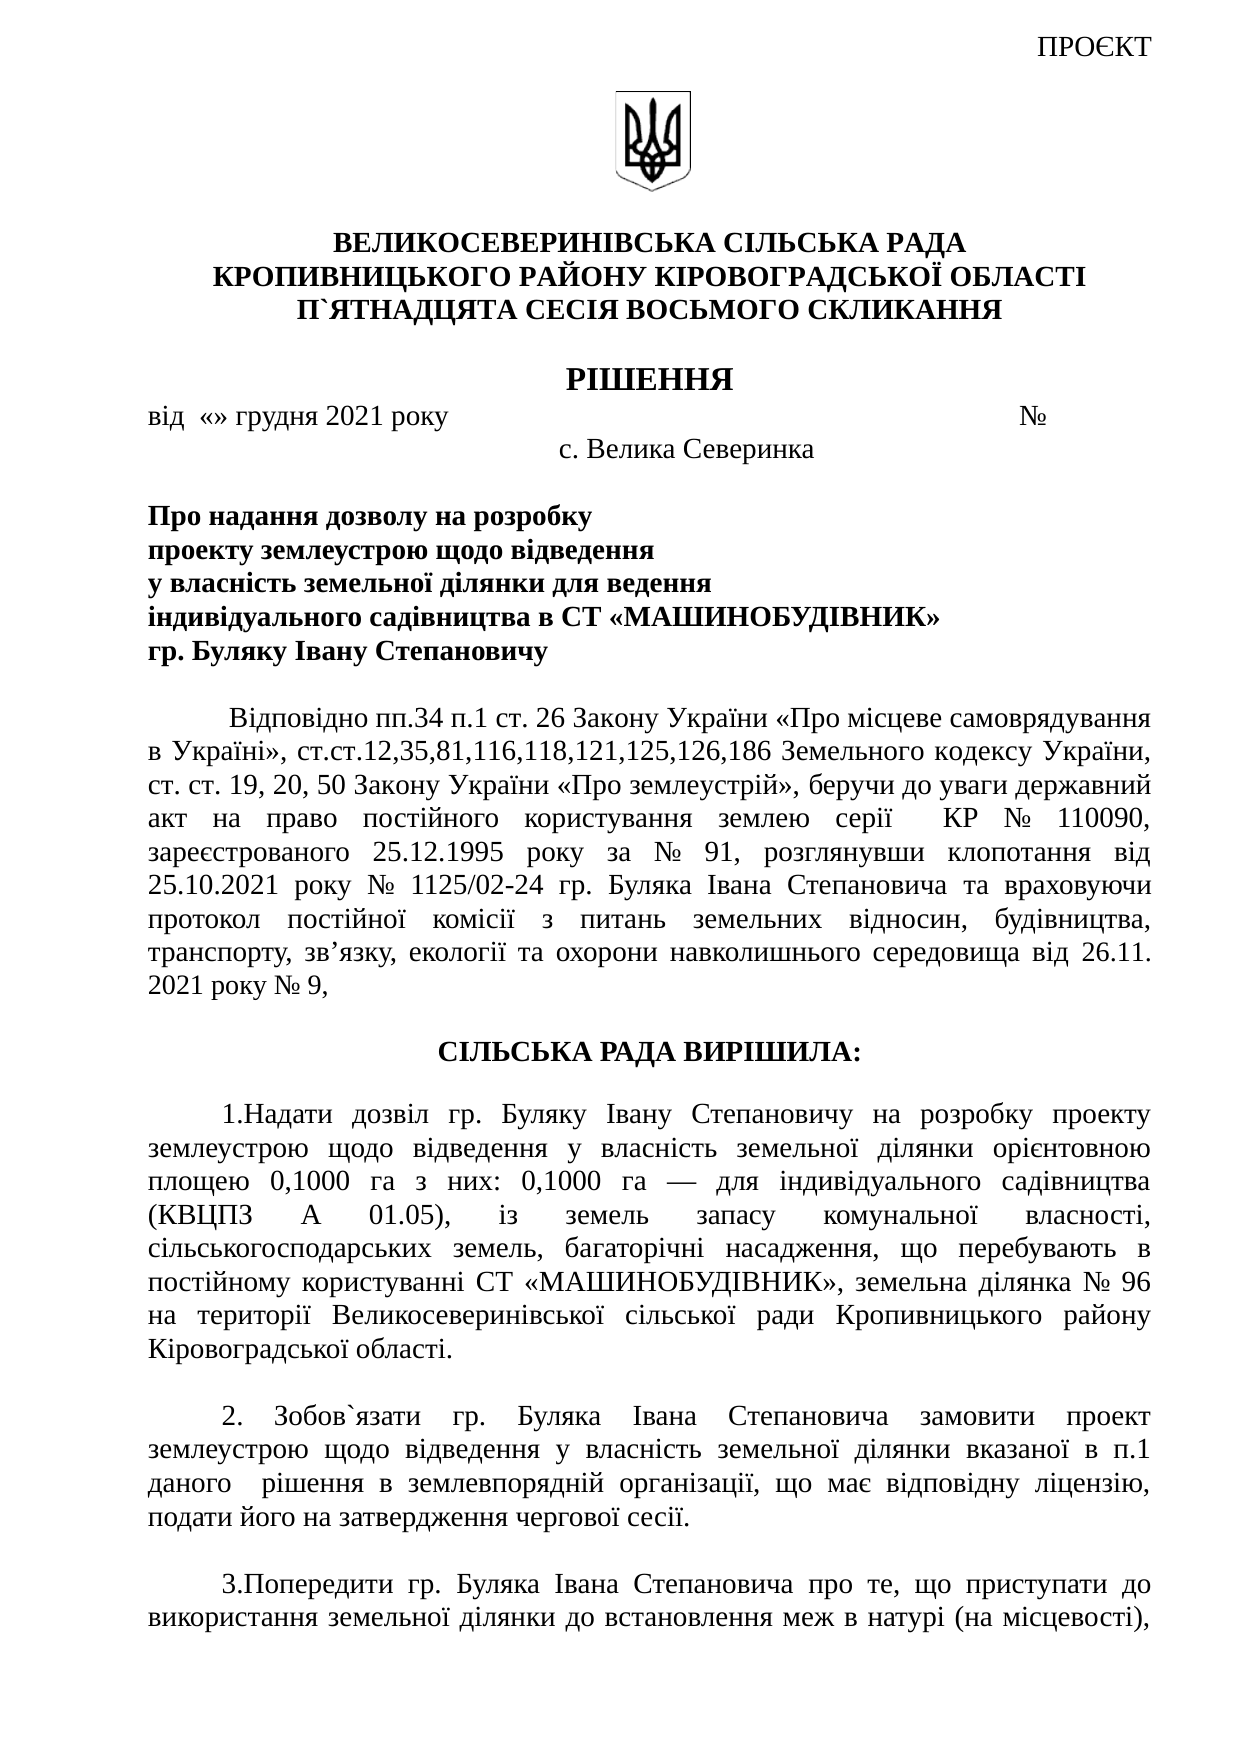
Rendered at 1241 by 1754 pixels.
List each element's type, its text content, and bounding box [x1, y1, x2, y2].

text СІЛЬСЬКА РАДА ВИРІШИЛА: [148, 1034, 1152, 1067]
text індивідуального садівництва в СТ «МАШИНОБУДІВНИК» [148, 599, 1152, 633]
text РІШЕННЯ [148, 359, 1152, 398]
text Про надання дозволу на розробку [148, 498, 1152, 532]
text проекту землеустрою щодо відведення [148, 532, 1152, 566]
text від «» грудня 2021 року № [148, 398, 1152, 431]
text 2. Зобов`язати гр. Буляка Івана Степановича замовити проект землеустрою щодо відведення у власність земельної ділянки вказаної в п.1 даного рішення в землевпорядній організації, що має відповідну ліцензію, подати його на затвердження чергової сесії. [148, 1398, 1152, 1532]
text у власність земельної ділянки для ведення [148, 566, 1152, 599]
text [148, 1566, 1152, 1633]
text с. Велика Северинка [148, 431, 1152, 465]
text ВЕЛИКОСЕВЕРИНІВСЬКА СІЛЬСЬКА РАДА КРОПИВНИЦЬКОГО РАЙОНУ КІРОВОГРАДСЬКОЇ ОБЛАСТІ [148, 225, 1152, 292]
text П`ЯТНАДЦЯТА СЕСІЯ ВОСЬМОГО СКЛИКАННЯ [148, 292, 1152, 326]
text Відповідно пп.34 п.1 ст. 26 Закону України «Про місцеве самоврядування в Україні», ст.ст.12,35,81,116,118,121,125,126,186 Земельного кодексу України, ст. ст. 19, 20, 50 Закону України «Про землеустрій», беручи до уваги державний акт на право постійного користування землею серії КР № 110090, зареєстрованого 25.12.1995 року за № 91, розглянувши клопотання від 25.10.2021 року № 1125/02-24 гр. Буляка Івана Степановича та враховуючи протокол постійної комісії з питань земельних відносин, будівництва, транспорту, зв’язку, екології та охорони навколишнього середовища від 26.11. 2021 року № 9, [148, 700, 1152, 1000]
text гр. Буляку Івану Степановичу [148, 633, 1152, 666]
text 1.Надати дозвіл гр. Буляку Івану Степановичу на розробку проекту землеустрою щодо відведення у власність земельної ділянки орієнтовною площею 0,1000 га з них: 0,1000 га — для індивідуального садівництва (КВЦПЗ А 01.05), із земель запасу комунальної власності, сільськогосподарських земель, багаторічні насадження, що перебувають в постійному користуванні СТ «МАШИНОБУДІВНИК», земельна ділянка № 96 на території Великосеверинівської сільської ради Кропивницького району Кіровоградської області. [148, 1096, 1152, 1364]
picture [615, 91, 691, 192]
